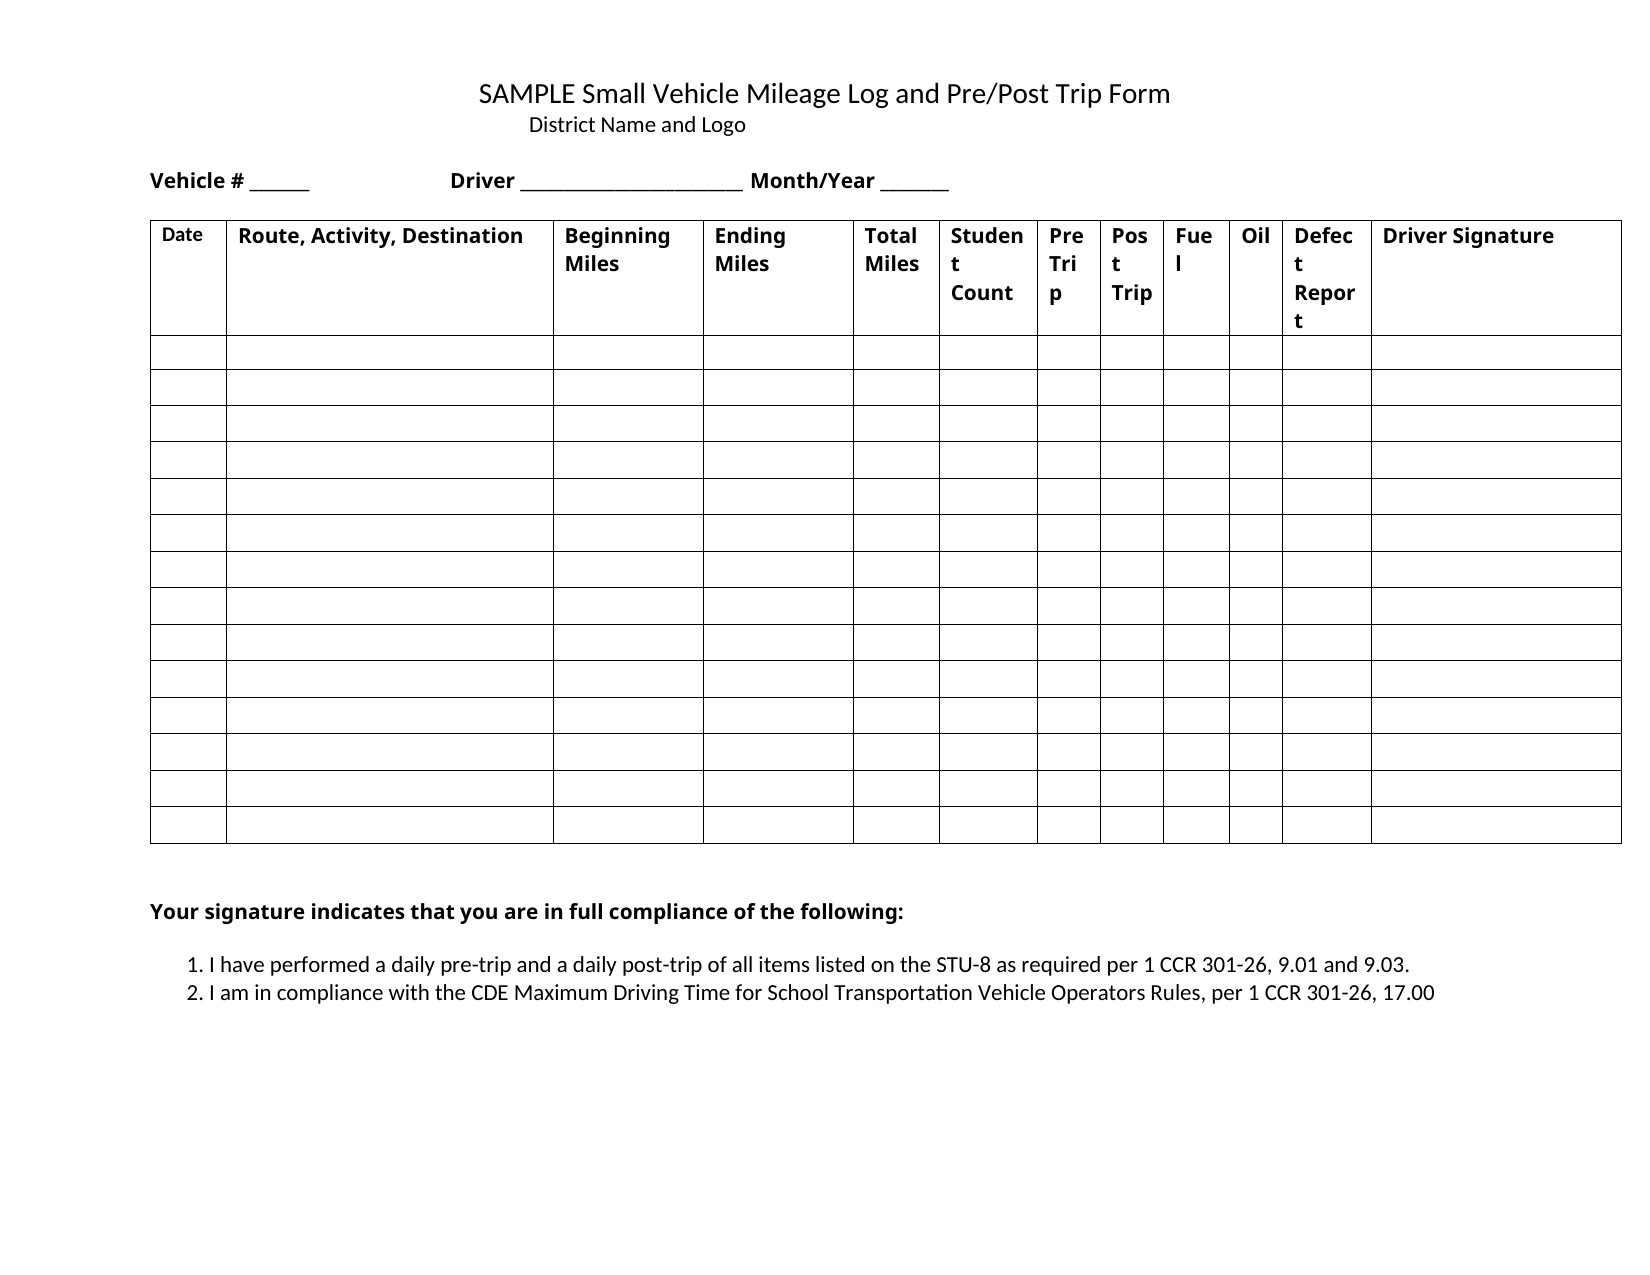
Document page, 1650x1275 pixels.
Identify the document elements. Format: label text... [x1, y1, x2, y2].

table_header Defect Report [1283, 221, 1371, 335]
table_cell [854, 698, 939, 733]
table_cell [227, 552, 553, 587]
table_cell [940, 552, 1037, 587]
table_cell [940, 771, 1037, 806]
table_cell [940, 661, 1037, 697]
table_cell [704, 479, 853, 514]
table_cell [704, 734, 853, 769]
table_cell [1230, 771, 1282, 806]
table_cell [227, 807, 553, 842]
table_cell [1101, 479, 1163, 514]
table_cell [1283, 625, 1371, 660]
table_cell [1230, 807, 1282, 842]
table_cell [1372, 734, 1621, 769]
table_cell [151, 734, 226, 769]
table_cell [1283, 807, 1371, 842]
table_cell [704, 336, 853, 368]
table_cell [1038, 625, 1100, 660]
table_cell [1230, 734, 1282, 769]
table_cell [854, 479, 939, 514]
table_cell [554, 661, 703, 697]
table_cell [1101, 552, 1163, 587]
table_cell [1038, 515, 1100, 551]
table_cell [1101, 442, 1163, 478]
table_cell [151, 588, 226, 624]
table_cell [940, 370, 1037, 405]
table_cell [1230, 515, 1282, 551]
table_cell [940, 479, 1037, 514]
table_cell [1101, 807, 1163, 842]
table_cell [940, 807, 1037, 842]
table_cell [940, 698, 1037, 733]
table_cell [1283, 336, 1371, 368]
table_cell [227, 336, 553, 368]
table_cell [151, 698, 226, 733]
table_cell [1164, 406, 1229, 441]
table_cell [1283, 479, 1371, 514]
table_cell [940, 406, 1037, 441]
table_cell [1038, 336, 1100, 368]
table_cell [1283, 588, 1371, 624]
table_cell [227, 625, 553, 660]
table_cell [1283, 734, 1371, 769]
table_cell [854, 771, 939, 806]
table_header Beginning Miles [554, 221, 703, 335]
table_cell [554, 588, 703, 624]
table_cell [854, 588, 939, 624]
table_cell [554, 406, 703, 441]
table_cell [227, 734, 553, 769]
table_cell [1101, 734, 1163, 769]
table_cell [1101, 515, 1163, 551]
table_cell [1038, 479, 1100, 514]
table_cell [227, 588, 553, 624]
table_cell [1101, 771, 1163, 806]
table_cell [1283, 552, 1371, 587]
table_cell [1230, 625, 1282, 660]
table_cell [854, 406, 939, 441]
table_cell [1101, 336, 1163, 368]
table_cell [554, 771, 703, 806]
table_cell [1283, 515, 1371, 551]
table_cell [704, 406, 853, 441]
text 1. I have performed a daily pre-trip and a daily post-trip of all items listed on the STU-8 as required per 1 CCR 301-26, 9.01 and 9.03. [186, 950, 1500, 978]
table_cell [1101, 370, 1163, 405]
table_cell [1230, 406, 1282, 441]
table_cell [854, 661, 939, 697]
table_cell [1230, 442, 1282, 478]
table_cell [1283, 661, 1371, 697]
table_cell [1283, 406, 1371, 441]
table_cell [854, 370, 939, 405]
table_cell [1283, 771, 1371, 806]
table_cell [1038, 370, 1100, 405]
table_cell [1372, 406, 1621, 441]
table_cell [227, 661, 553, 697]
table_cell [1101, 661, 1163, 697]
table_cell [854, 807, 939, 842]
table_cell [554, 734, 703, 769]
table_cell [704, 807, 853, 842]
table_cell [1101, 625, 1163, 660]
table_cell [1230, 698, 1282, 733]
table_cell [1164, 552, 1229, 587]
table_cell [151, 625, 226, 660]
table_cell [554, 552, 703, 587]
table_cell [1164, 370, 1229, 405]
table_header Date [151, 221, 226, 335]
table_cell [1164, 588, 1229, 624]
table_header Fuel [1164, 221, 1229, 335]
table_cell [1164, 661, 1229, 697]
table_cell [704, 370, 853, 405]
table_cell [1038, 698, 1100, 733]
table_cell [704, 442, 853, 478]
table_cell [704, 515, 853, 551]
table_cell [1283, 442, 1371, 478]
table_cell [1101, 406, 1163, 441]
table_cell [151, 336, 226, 368]
table_cell [1101, 588, 1163, 624]
table_cell [1164, 336, 1229, 368]
table_cell [1372, 661, 1621, 697]
table_cell [1372, 807, 1621, 842]
table_cell [227, 406, 553, 441]
table_cell [1283, 698, 1371, 733]
table_cell [151, 552, 226, 587]
table_cell [554, 515, 703, 551]
table_cell [1164, 479, 1229, 514]
table_cell [704, 771, 853, 806]
table_cell [1101, 698, 1163, 733]
table_cell [1230, 661, 1282, 697]
table_cell [1372, 479, 1621, 514]
table_cell [940, 625, 1037, 660]
table_cell [1372, 370, 1621, 405]
table_header Route, Activity, Destination [227, 221, 553, 335]
table_cell [704, 625, 853, 660]
table_cell [1372, 771, 1621, 806]
table_cell [554, 370, 703, 405]
table_cell [151, 442, 226, 478]
table_header Student Count [940, 221, 1037, 335]
table_cell [1230, 336, 1282, 368]
table_cell [1230, 588, 1282, 624]
table_cell [1038, 406, 1100, 441]
table_cell [940, 515, 1037, 551]
table_cell [1038, 661, 1100, 697]
table_cell [1038, 807, 1100, 842]
table_cell [151, 370, 226, 405]
table_cell [227, 771, 553, 806]
table_cell [151, 807, 226, 842]
table_cell [227, 370, 553, 405]
table_cell [1283, 370, 1371, 405]
table_cell [151, 479, 226, 514]
table_cell [554, 625, 703, 660]
table_cell [151, 771, 226, 806]
table_header Driver Signature [1372, 221, 1621, 335]
table_header Total Miles [854, 221, 939, 335]
table_cell [151, 661, 226, 697]
table_cell [554, 336, 703, 368]
table_header Ending Miles [704, 221, 853, 335]
table_cell [704, 552, 853, 587]
table_cell [1038, 442, 1100, 478]
table_cell [1372, 442, 1621, 478]
table_cell [854, 552, 939, 587]
table_cell [1164, 807, 1229, 842]
table_cell [1038, 552, 1100, 587]
table_cell [227, 479, 553, 514]
table_cell [704, 588, 853, 624]
table_cell [854, 625, 939, 660]
table_cell [1372, 552, 1621, 587]
table_cell [227, 442, 553, 478]
table_cell [940, 442, 1037, 478]
table_cell [1164, 515, 1229, 551]
table_cell [940, 734, 1037, 769]
text Your signature indicates that you are in full compliance of the following: [150, 897, 1500, 925]
table_cell [1038, 588, 1100, 624]
table_cell [1038, 734, 1100, 769]
table_cell [227, 515, 553, 551]
table_cell [1372, 625, 1621, 660]
table_cell [1164, 734, 1229, 769]
table_header Post Trip [1101, 221, 1163, 335]
table_cell [1038, 771, 1100, 806]
table_cell [1372, 698, 1621, 733]
table_cell [940, 336, 1037, 368]
table_cell [1230, 370, 1282, 405]
table_header Oil [1230, 221, 1282, 335]
table_cell [1164, 625, 1229, 660]
table_cell [227, 698, 553, 733]
table_cell [704, 698, 853, 733]
table_cell [704, 661, 853, 697]
table_cell [1372, 515, 1621, 551]
table_cell [1230, 552, 1282, 587]
table_cell [1164, 442, 1229, 478]
table_cell [554, 698, 703, 733]
table_cell [940, 588, 1037, 624]
text 2. I am in compliance with the CDE Maximum Driving Time for School Transportation Vehicle Operators Rules, per 1 CCR 301-26, 17.00 [186, 978, 1500, 1006]
table_cell [854, 442, 939, 478]
table_cell [854, 515, 939, 551]
table_cell [1164, 771, 1229, 806]
table_cell [151, 515, 226, 551]
table_cell [1372, 336, 1621, 368]
table_cell [854, 336, 939, 368]
table_cell [854, 734, 939, 769]
table_cell [1230, 479, 1282, 514]
table_cell [554, 807, 703, 842]
table_cell [151, 406, 226, 441]
table_cell [1372, 588, 1621, 624]
text Vehicle # _______ Driver __________________________ Month/Year ________ [150, 167, 1500, 195]
table_cell [554, 479, 703, 514]
table_cell [1164, 698, 1229, 733]
table_cell [554, 442, 703, 478]
table_header Pre Trip [1038, 221, 1100, 335]
